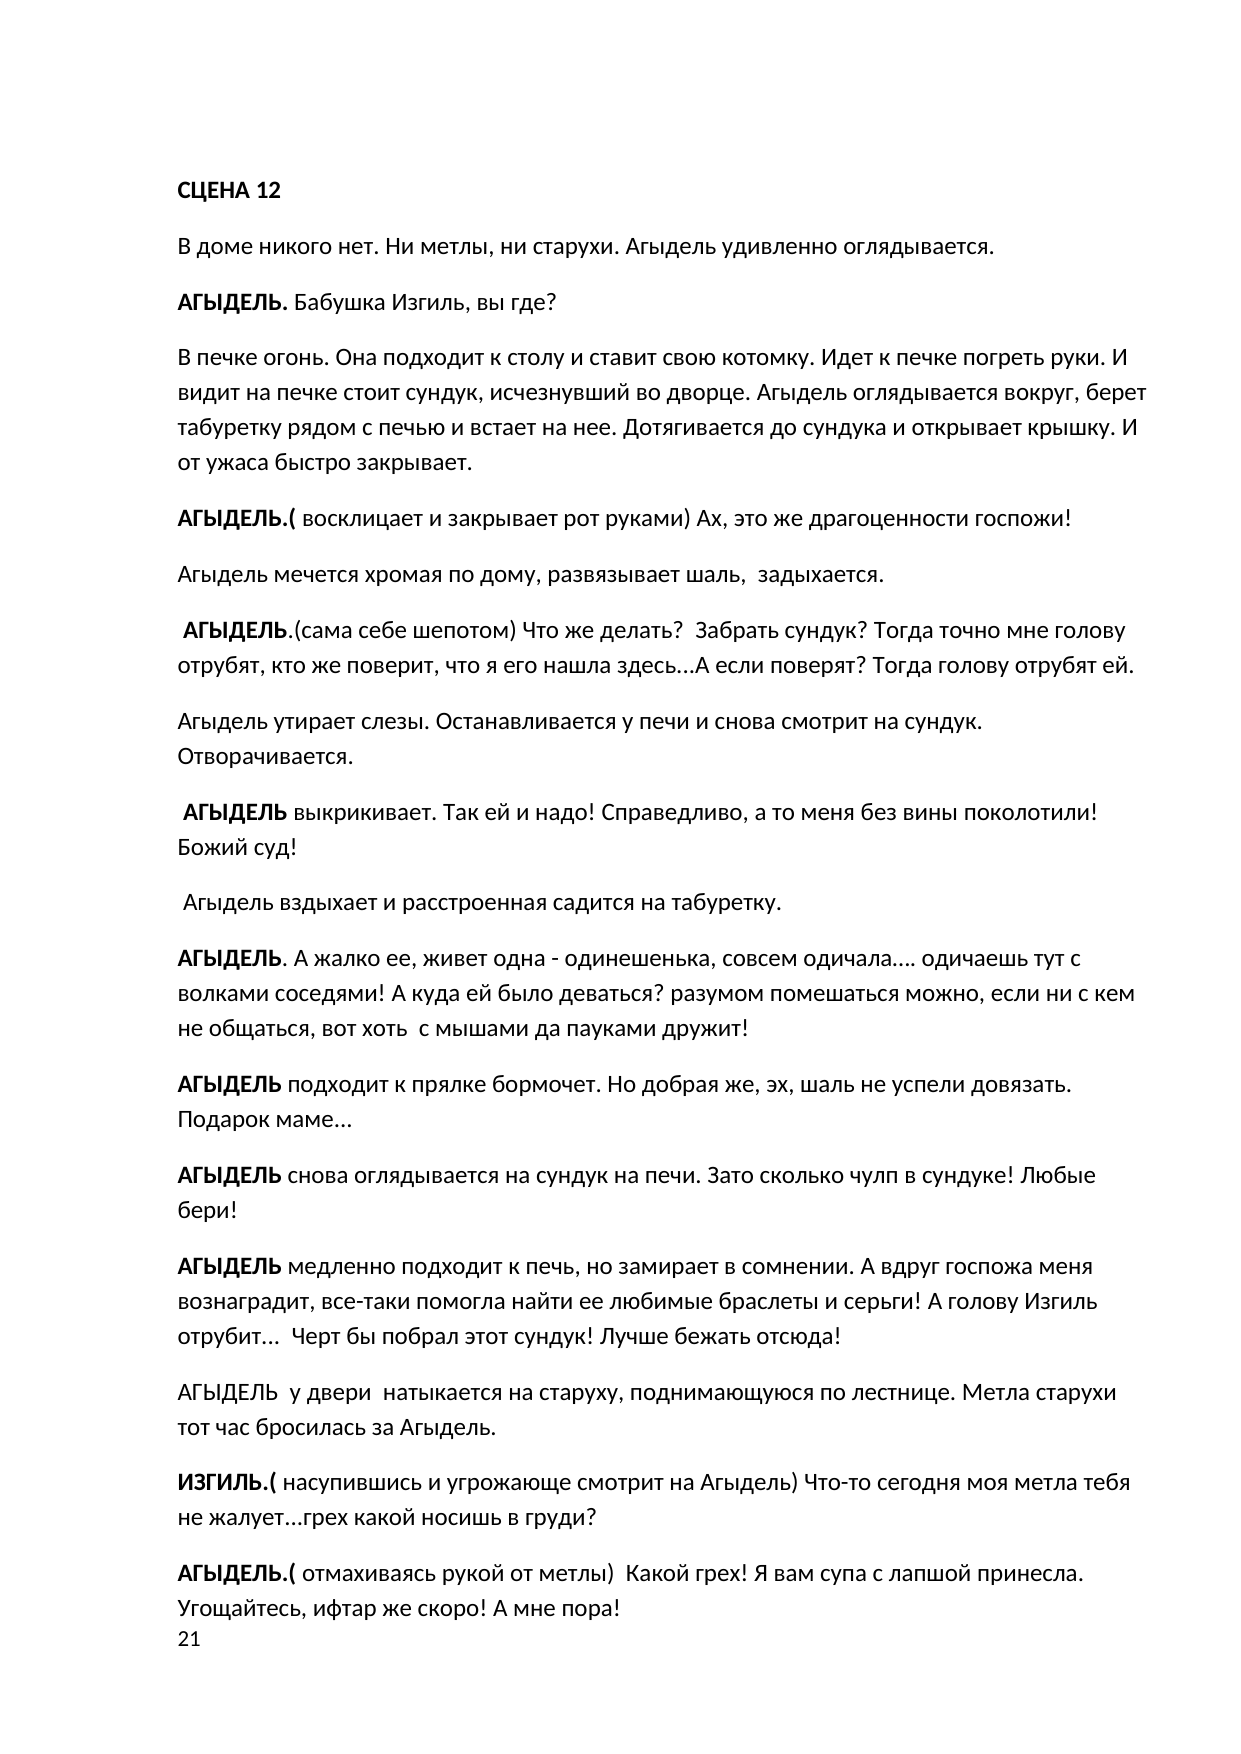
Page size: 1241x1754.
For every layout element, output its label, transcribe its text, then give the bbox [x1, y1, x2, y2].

text АГЫДЕЛЬ у двери натыкается на старуху, поднимающуюся по лестнице. Метла старухи тот час бросилась за Агыдель. [177, 1376, 1152, 1441]
text АГЫДЕЛЬ выкрикивает. Так ей и надо! Справедливо, а то меня без вины поколотили! Божий суд! [177, 796, 1152, 861]
text АГЫДЕЛЬ.( восклицает и закрывает рот руками) Ах, это же драгоценности госпожи! [177, 502, 1152, 533]
text АГЫДЕЛЬ медленно подходит к печь, но замирает в сомнении. А вдруг госпожа меня вознаградит, все-таки помогла найти ее любимые браслеты и серьги! А голову Изгиль отрубит... Черт бы побрал этот сундук! Лучше бежать отсюда! [177, 1250, 1152, 1350]
text ИЗГИЛЬ.( насупившись и угрожающе смотрит на Агыдель) Что-то сегодня моя метла тебя не жалует...грех какой носишь в груди? [177, 1466, 1152, 1532]
text АГЫДЕЛЬ подходит к прялке бормочет. Но добрая же, эх, шаль не успели довязать. Подарок маме... [177, 1068, 1152, 1134]
text В доме никого нет. Ни метлы, ни старухи. Агыдель удивленно оглядывается. [177, 230, 1152, 260]
text Агыдель мечется хромая по дому, развязывает шаль, задыхается. [177, 558, 1152, 589]
text СЦЕНА 12 [177, 174, 1152, 204]
text АГЫДЕЛЬ. Бабушка Изгиль, вы где? [177, 286, 1152, 316]
text Агыдель вздыхает и расстроенная садится на табуретку. [177, 886, 1152, 917]
text АГЫДЕЛЬ.(сама себе шепотом) Что же делать? Забрать сундук? Тогда точно мне голову отрубят, кто же поверит, что я его нашла здесь...А если поверят? Тогда голову отрубят ей. [177, 614, 1152, 679]
text Агыдель утирает слезы. Останавливается у печи и снова смотрит на сундук. Отворачивается. [177, 705, 1152, 770]
text АГЫДЕЛЬ.( отмахиваясь рукой от метлы) Какой грех! Я вам супа с лапшой принесла. Угощайтесь, ифтар же скоро! А мне пора! [177, 1557, 1152, 1623]
text АГЫДЕЛЬ снова оглядывается на сундук на печи. Зато сколько чулп в сундуке! Любые бери! [177, 1159, 1152, 1224]
text В печке огонь. Она подходит к столу и ставит свою котомку. Идет к печке погреть руки. И видит на печке стоит сундук, исчезнувший во дворце. Агыдель оглядывается вокруг, берет табуретку рядом с печью и встает на нее. Дотягивается до сундука и открывает крышку. И от ужаса быстро закрывает. [177, 341, 1152, 477]
text АГЫДЕЛЬ. А жалко ее, живет одна - одинешенька, совсем одичала…. одичаешь тут с волками соседями! А куда ей было деваться? разумом помешаться можно, если ни с кем не общаться, вот хоть с мышами да пауками дружит! [177, 942, 1152, 1043]
